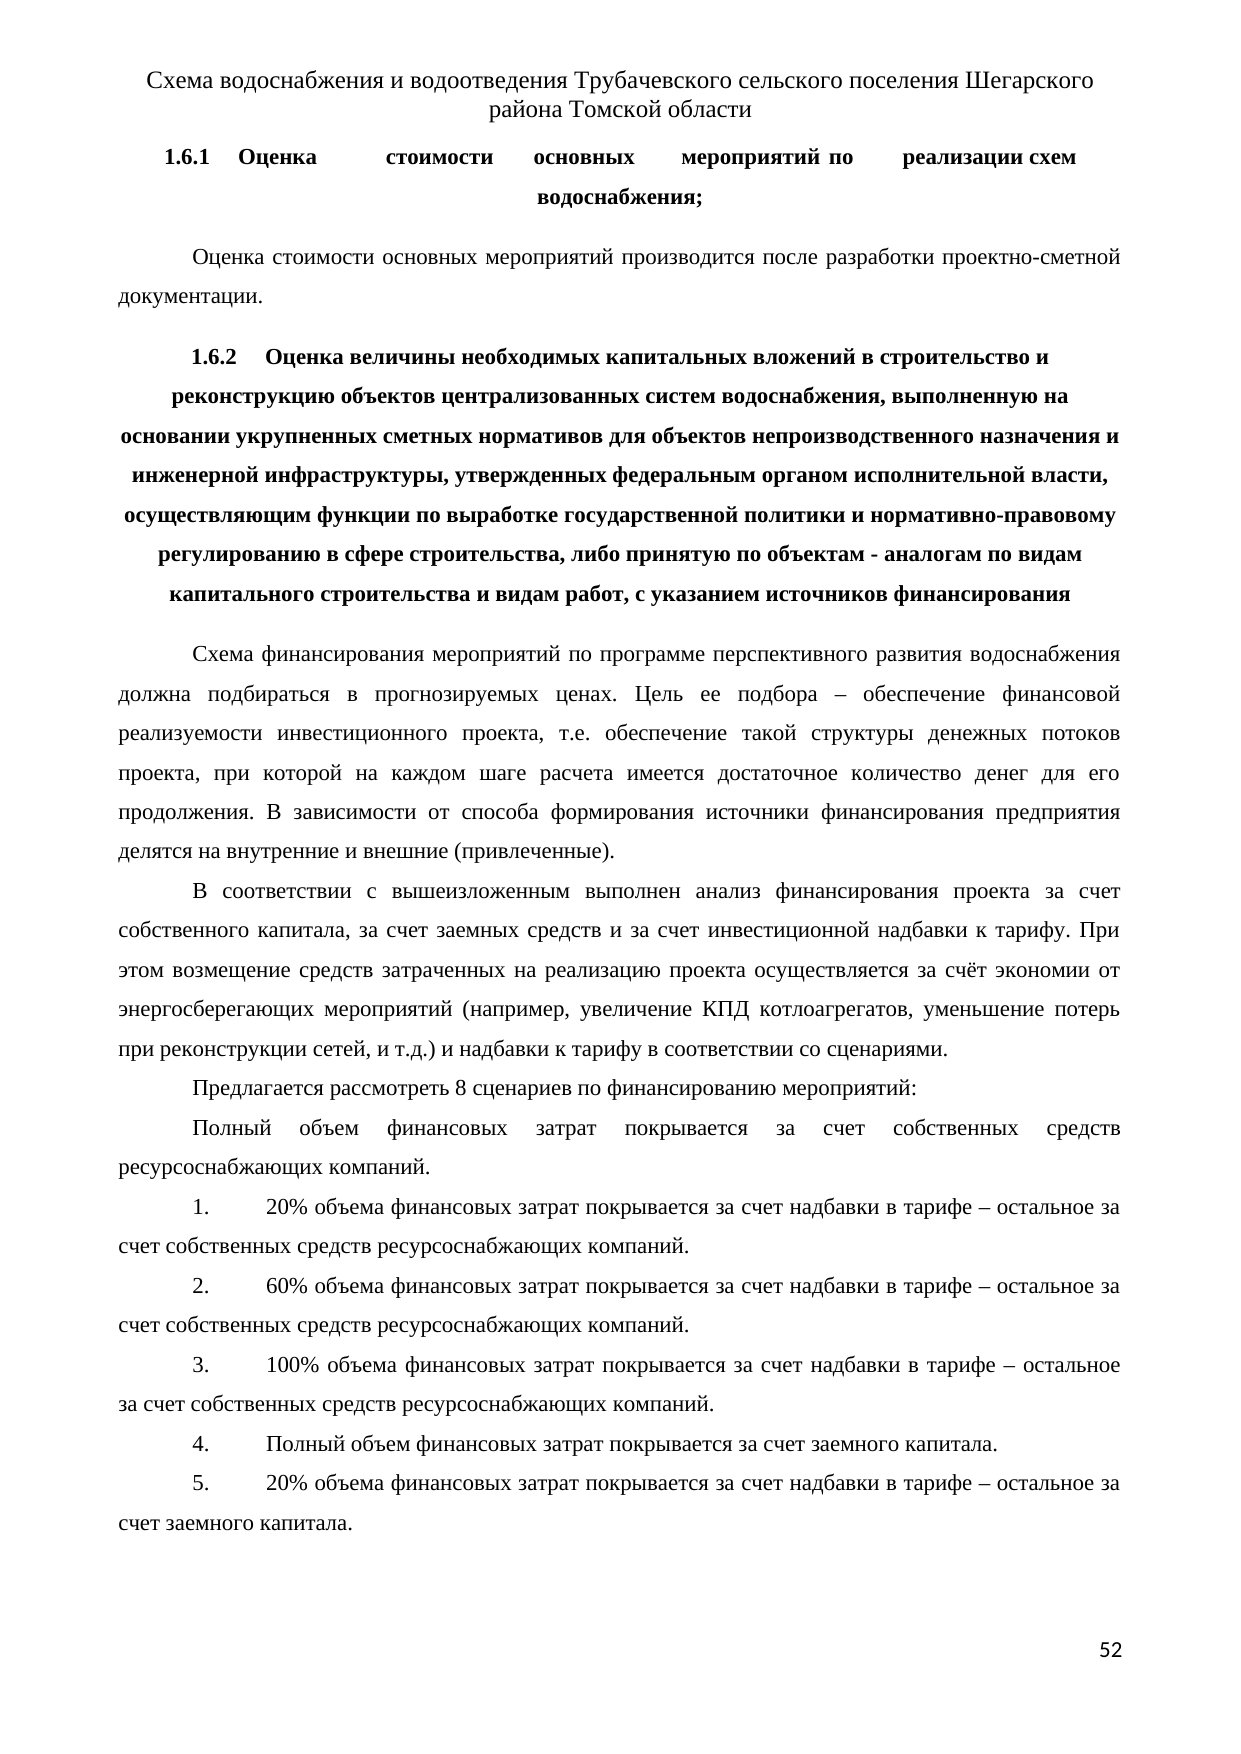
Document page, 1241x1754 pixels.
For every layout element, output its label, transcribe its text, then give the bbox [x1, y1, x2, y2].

text Предлагается рассмотреть 8 сценариев по финансированию мероприятий: [118, 1074, 1122, 1101]
subtitle 1.6.2 Оценка величины необходимых капитальных вложений в строительство и реконструкцию объектов централизованных систем водоснабжения, выполненную на основании укрупненных сметных нормативов для объектов непроизводственного назначения и инженерной инфраструктуры, утвержденных федеральным органом исполнительной власти, осуществляющим функции по выработке государственной политики и нормативно-правовому регулированию в сфере строительства, либо принятую по объектам - аналогам по видам капитального строительства и видам работ, с указанием источников финансирования [118, 343, 1122, 606]
text Полный объем финансовых затрат покрывается за счет собственных средств ресурсоснабжающих компаний. [118, 1114, 1122, 1180]
text Схема финансирования мероприятий по программе перспективного развития водоснабжения должна подбираться в прогнозируемых ценах. Цель ее подбора – обеспечение финансовой реализуемости инвестиционного проекта, т.е. обеспечение такой структуры денежных потоков проекта, при которой на каждом шаге расчета имеется достаточное количество денег для его продолжения. В зависимости от способа формирования источники финансирования предприятия делятся на внутренние и внешние (привлеченные). [118, 640, 1122, 864]
text 1. 20% объема финансовых затрат покрывается за счет надбавки в тарифе – остальное за счет собственных средств ресурсоснабжающих компаний. [118, 1193, 1122, 1259]
text 3. 100% объема финансовых затрат покрывается за счет надбавки в тарифе – остальное за счет собственных средств ресурсоснабжающих компаний. [118, 1351, 1122, 1417]
text 5. 20% объема финансовых затрат покрывается за счет надбавки в тарифе – остальное за счет заемного капитала. [118, 1469, 1122, 1535]
text 2. 60% объема финансовых затрат покрывается за счет надбавки в тарифе – остальное за счет собственных средств ресурсоснабжающих компаний. [118, 1272, 1122, 1338]
subtitle 1.6.1 Оценка стоимости основных мероприятий по реализации схем водоснабжения; [118, 143, 1122, 209]
text Оценка стоимости основных мероприятий производится после разработки проектно-сметной документации. [118, 243, 1122, 309]
text 4. Полный объем финансовых затрат покрывается за счет заемного капитала. [118, 1430, 1122, 1456]
text В соответствии с вышеизложенным выполнен анализ финансирования проекта за счет собственного капитала, за счет заемных средств и за счет инвестиционной надбавки к тарифу. При этом возмещение средств затраченных на реализацию проекта осуществляется за счёт экономии от энергосберегающих мероприятий (например, увеличение КПД котлоагрегатов, уменьшение потерь при реконструкции сетей, и т.д.) и надбавки к тарифу в соответствии со сценариями. [118, 877, 1122, 1061]
